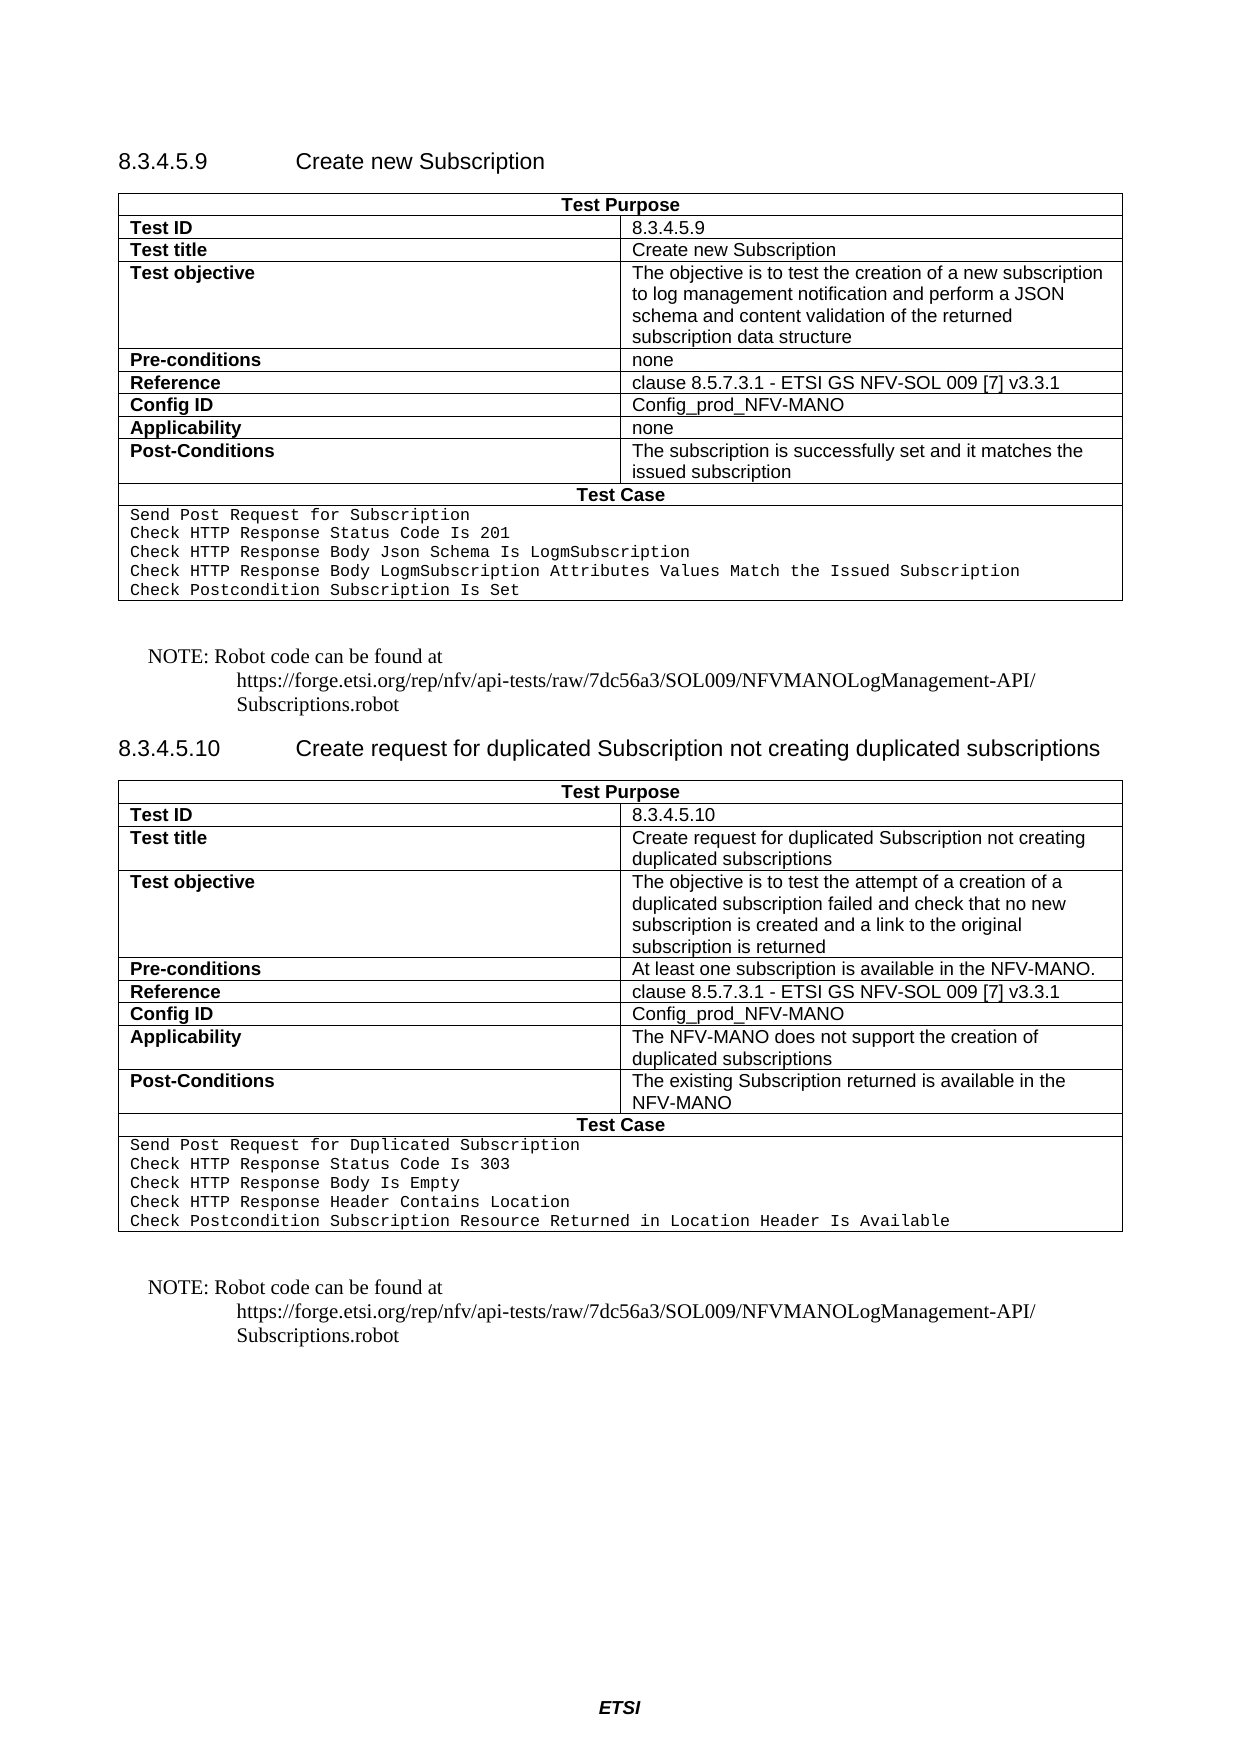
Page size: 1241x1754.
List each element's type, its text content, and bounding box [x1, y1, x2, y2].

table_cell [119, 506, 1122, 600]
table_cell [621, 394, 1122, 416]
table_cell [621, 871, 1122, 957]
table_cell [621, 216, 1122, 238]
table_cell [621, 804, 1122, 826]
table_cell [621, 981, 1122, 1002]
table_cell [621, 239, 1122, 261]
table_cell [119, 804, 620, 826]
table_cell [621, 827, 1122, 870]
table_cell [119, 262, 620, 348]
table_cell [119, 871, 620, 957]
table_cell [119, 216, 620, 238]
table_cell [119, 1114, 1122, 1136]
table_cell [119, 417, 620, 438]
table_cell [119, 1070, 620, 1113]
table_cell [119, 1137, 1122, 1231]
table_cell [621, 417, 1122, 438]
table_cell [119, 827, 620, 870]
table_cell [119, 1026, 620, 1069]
text NOTE: Robot code can be found at https://forge.etsi.org/rep/nfv/api-tests/raw/7dc56a3/SOL009/NFVMANOLogManagement-API/Subscriptions.robot [148, 1275, 1122, 1347]
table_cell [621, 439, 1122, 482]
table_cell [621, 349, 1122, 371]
subtitle 8.3.4.5.9 Create new Subscription [118, 148, 1122, 174]
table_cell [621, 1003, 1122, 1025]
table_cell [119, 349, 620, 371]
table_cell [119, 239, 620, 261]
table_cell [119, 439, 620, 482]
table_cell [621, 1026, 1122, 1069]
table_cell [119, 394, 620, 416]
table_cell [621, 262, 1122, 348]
text NOTE: Robot code can be found at https://forge.etsi.org/rep/nfv/api-tests/raw/7dc56a3/SOL009/NFVMANOLogManagement-API/Subscriptions.robot [148, 644, 1122, 716]
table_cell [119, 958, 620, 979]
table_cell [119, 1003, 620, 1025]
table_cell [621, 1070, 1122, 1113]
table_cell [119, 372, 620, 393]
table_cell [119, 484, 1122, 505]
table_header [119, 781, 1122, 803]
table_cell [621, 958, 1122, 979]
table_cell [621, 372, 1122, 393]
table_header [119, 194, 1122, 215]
subtitle 8.3.4.5.10 Create request for duplicated Subscription not creating duplicated subscriptions [118, 735, 1122, 762]
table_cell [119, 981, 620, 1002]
